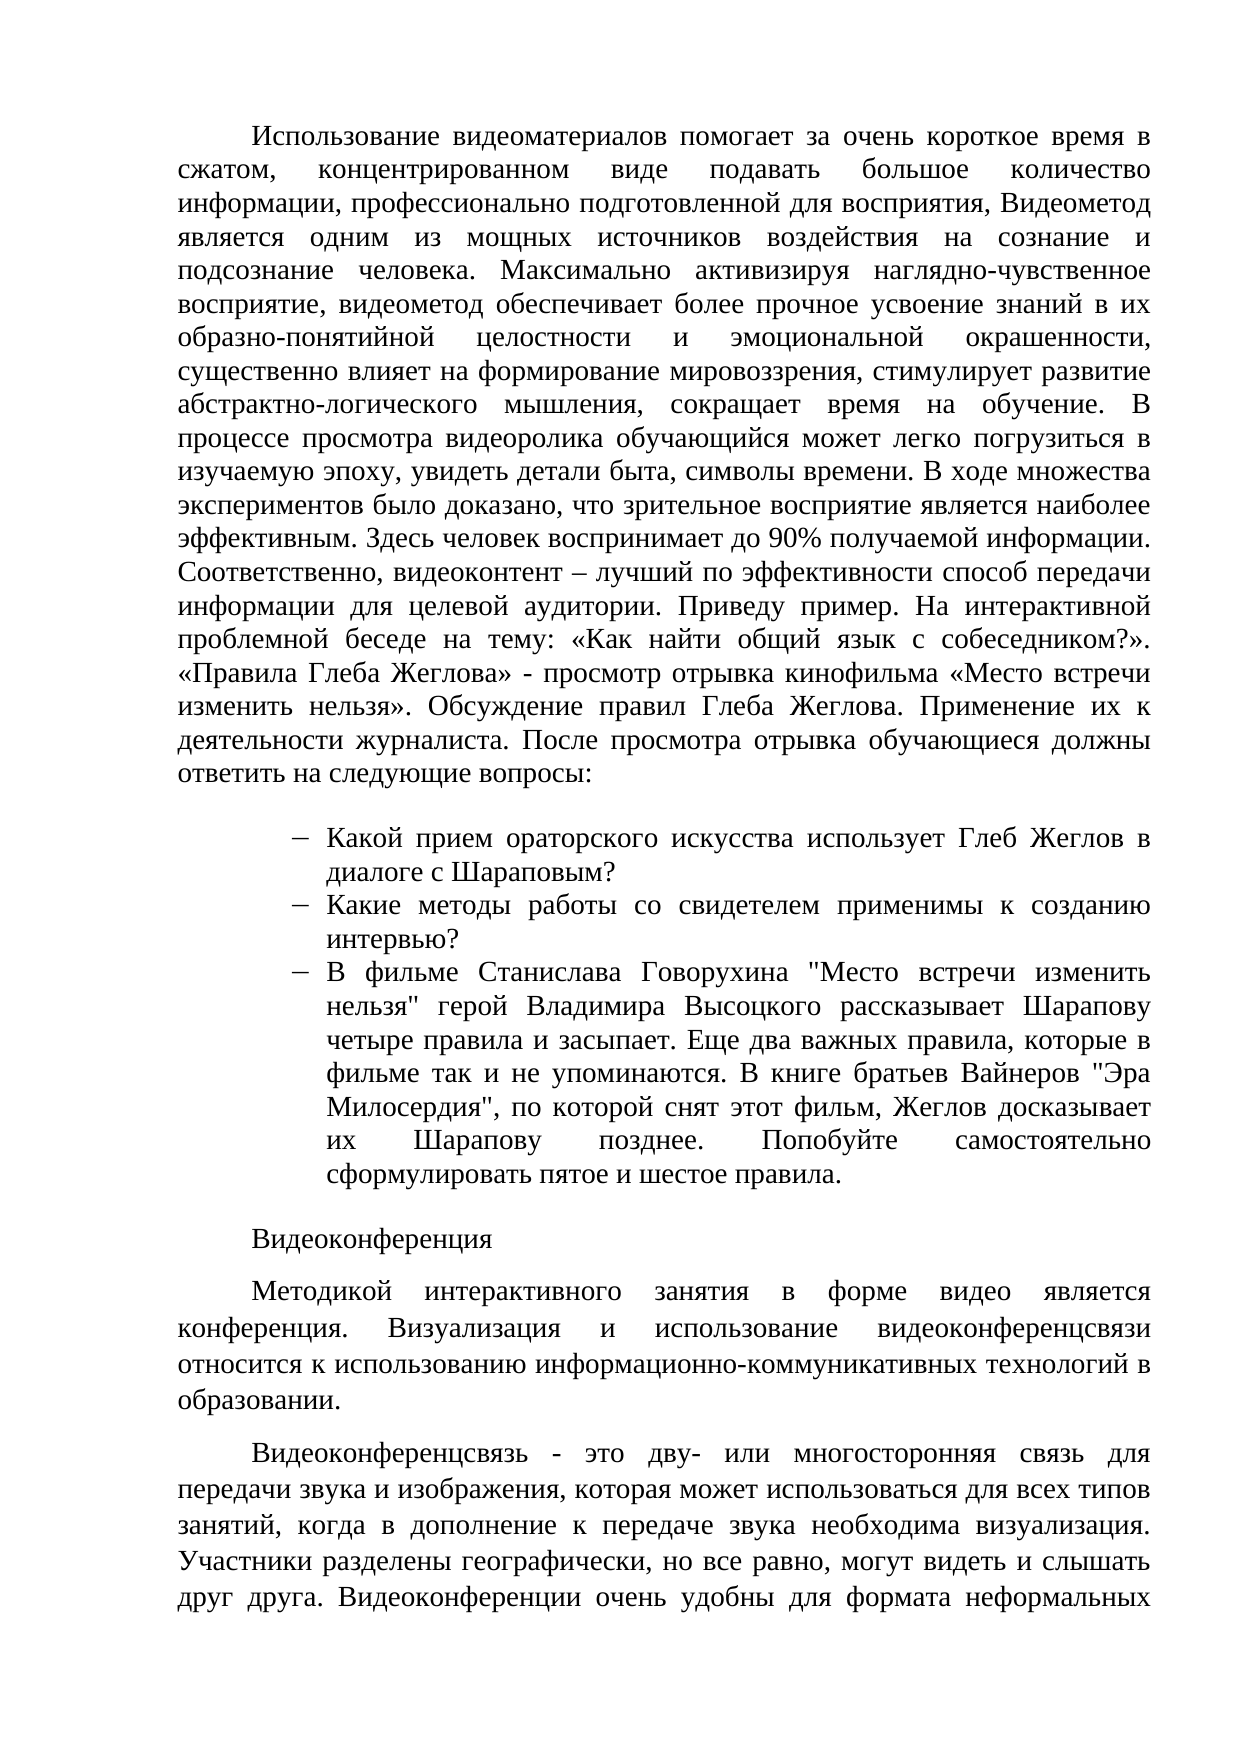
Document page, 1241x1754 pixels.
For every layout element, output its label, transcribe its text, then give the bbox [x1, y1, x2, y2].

list Какой прием ораторского искусства использует Глеб Жеглов в диалоге с Шараповым? [288, 820, 1152, 887]
list В фильме Станислава Говорухина "Место встречи изменить нельзя" герой Владимира Высоцкого рассказывает Шарапову четыре правила и засыпает. Еще два важных правила, которые в фильме так и не упоминаются. В книге братьев Вайнеров "Эра Милосердия", по которой снят этот фильм, Жеглов досказывает их Шарапову позднее. Попобуйте самостоятельно сформулировать пятое и шестое правила. [288, 954, 1152, 1189]
text Использование видеоматериалов помогает за очень короткое время в сжатом, концентрированном виде подавать большое количество информации, профессионально подготовленной для восприятия, Видеометод является одним из мощных источников воздействия на сознание и подсознание человека. Максимально активизируя наглядно-чувственное восприятие, видеометод обеспечивает более прочное усвоение знаний в их образно-понятийной целостности и эмоциональной окрашенности, существенно влияет на формирование мировоззрения, стимулирует развитие абстрактно-логического мышления, сокращает время на обучение. В процессе просмотра видеоролика обучающийся может легко погрузиться в изучаемую эпоху, увидеть детали быта, символы времени. В ходе множества экспериментов было доказано, что зрительное восприятие является наиболее эффективным. Здесь человек воспринимает до 90% получаемой информации. Соответственно, видеоконтент – лучший по эффективности способ передачи информации для целевой аудитории. Приведу пример. На интерактивной проблемной беседе на тему: «Как найти общий язык с собеседником?». «Правила Глеба Жеглова» - просмотр отрывка кинофильма «Место встречи изменить нельзя». Обсуждение правил Глеба Жеглова. Применение их к деятельности журналиста. После просмотра отрывка обучающиеся должны ответить на следующие вопросы: [177, 118, 1152, 789]
text Методикой интерактивного занятия в форме видео является конференция. Визуализация и использование видеоконференцсвязи относится к использованию информационно-коммуникативных технологий в образовании. [177, 1273, 1152, 1416]
text Видеоконференция [177, 1221, 1152, 1254]
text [177, 1435, 1152, 1613]
list Какие методы работы со свидетелем применимы к созданию интервью? [288, 887, 1152, 954]
